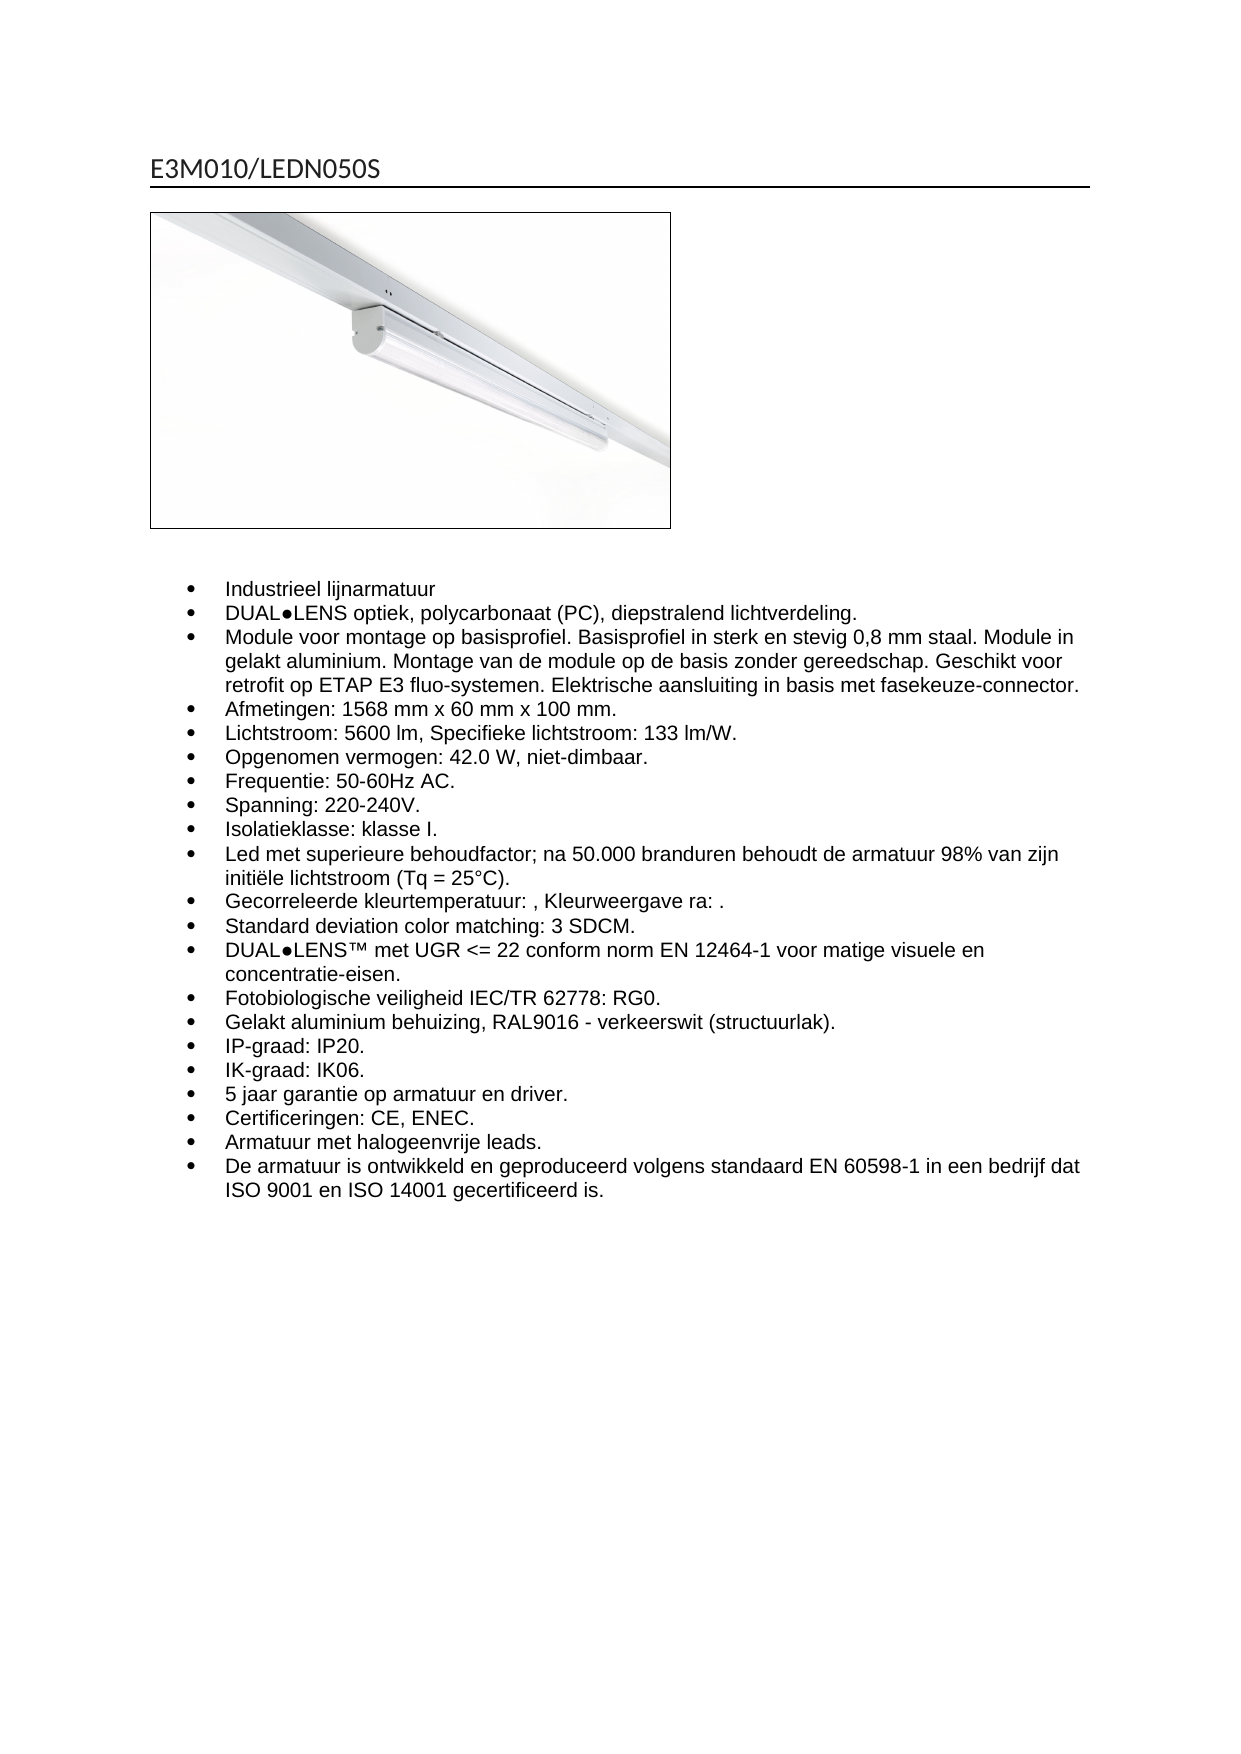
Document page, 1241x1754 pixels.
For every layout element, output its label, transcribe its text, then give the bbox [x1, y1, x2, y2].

list Certificeringen: CE, ENEC. [187, 1106, 1090, 1130]
list Spanning: 220-240V. [187, 793, 1090, 817]
list Fotobiologische veiligheid IEC/TR 62778: RG0. [187, 986, 1090, 1009]
text E3M010/LEDN050S [150, 150, 1090, 186]
list Gelakt aluminium behuizing, RAL9016 - verkeerswit (structuurlak). [187, 1009, 1090, 1034]
list De armatuur is ontwikkeld en geproduceerd volgens standaard EN 60598-1 in een bedrijf dat ISO 9001 en ISO 14001 gecertificeerd is. [187, 1154, 1090, 1202]
list Gecorreleerde kleurtemperatuur: , Kleurweergave ra: . [187, 889, 1090, 913]
list Led met superieure behoudfactor; na 50.000 branduren behoudt de armatuur 98% van zijn initiële lichtstroom (Tq = 25°C). [187, 841, 1090, 889]
list 5 jaar garantie op armatuur en driver. [187, 1082, 1090, 1106]
picture [151, 213, 670, 528]
list Module voor montage op basisprofiel. Basisprofiel in sterk en stevig 0,8 mm staal. Module in gelakt aluminium. Montage van de module op de basis zonder gereedschap. Geschikt voor retrofit op ETAP E3 fluo-systemen. Elektrische aansluiting in basis met fasekeuze-connector. [187, 625, 1090, 697]
list Opgenomen vermogen: 42.0 W, niet-dimbaar. [187, 745, 1090, 769]
list Lichtstroom: 5600 lm, Specifieke lichtstroom: 133 lm/W. [187, 721, 1090, 745]
list Standard deviation color matching: 3 SDCM. [187, 913, 1090, 937]
list Afmetingen: 1568 mm x 60 mm x 100 mm. [187, 697, 1090, 721]
list Frequentie: 50-60Hz AC. [187, 769, 1090, 793]
list DUAL●LENS optiek, polycarbonaat (PC), diepstralend lichtverdeling. [187, 601, 1090, 625]
list Industrieel lijnarmatuur [187, 577, 1090, 601]
list Isolatieklasse: klasse I. [187, 817, 1090, 841]
list IP-graad: IP20. [187, 1034, 1090, 1058]
list IK-graad: IK06. [187, 1058, 1090, 1082]
list Armatuur met halogeenvrije leads. [187, 1130, 1090, 1154]
list DUAL●LENS™ met UGR <= 22 conform norm EN 12464-1 voor matige visuele en concentratie-eisen. [187, 937, 1090, 986]
